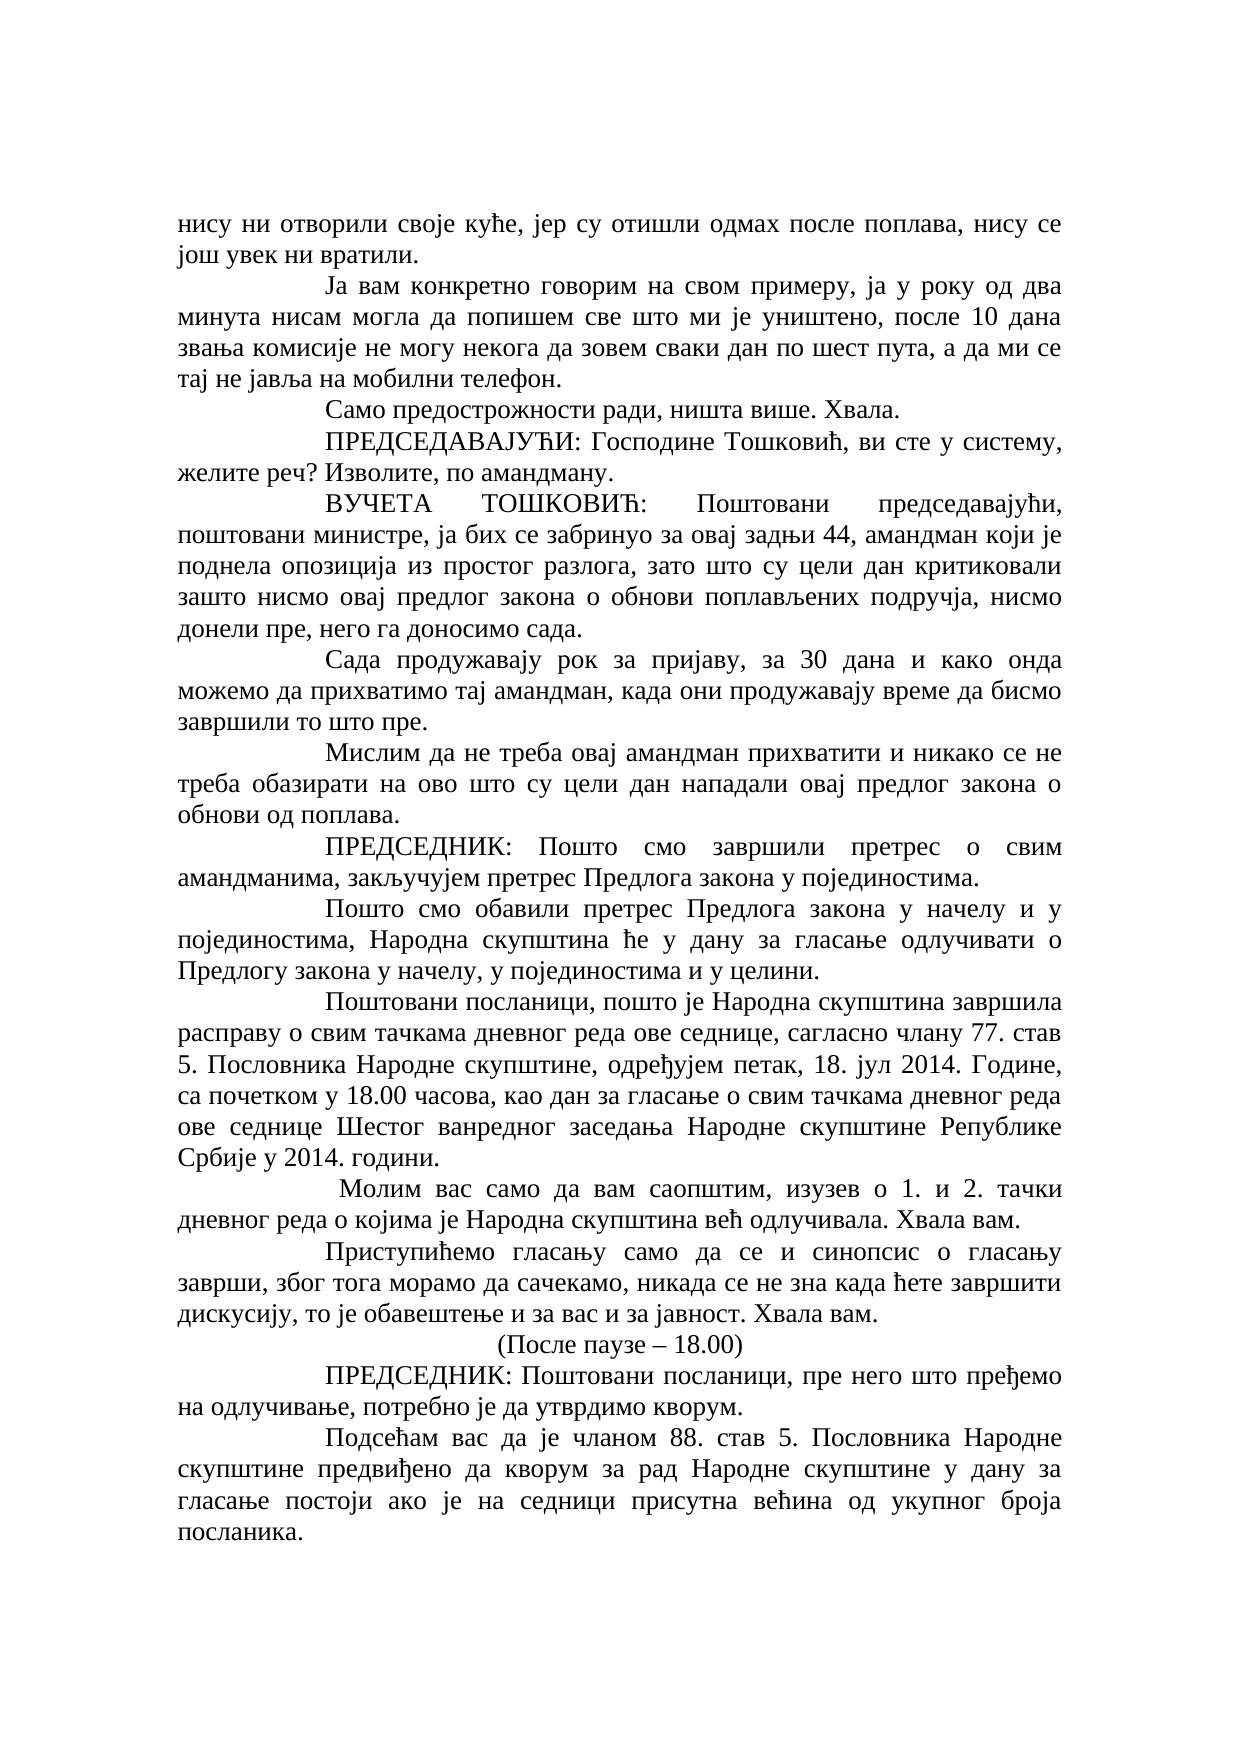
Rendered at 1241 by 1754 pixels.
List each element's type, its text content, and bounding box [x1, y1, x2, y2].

text Подсећам вас да је чланом 88. став 5. Пословника Народне скупштине предвиђено да кворум за рад Народне скупштине у дану за гласање постоји ако је на седници присутна већина од укупног броја посланика. [177, 1421, 1063, 1546]
text Само предострожности ради, ништа више. Хвала. [177, 394, 1063, 425]
text ПРЕДСЕДАВАЈУЋИ: Господине Тошковић, ви сте у систему, желите реч? Изволите, по амандману. [177, 425, 1063, 487]
text Сада продужавају рок за пријаву, за 30 дана и како онда можемо да прихватимо тај амандман, када они продужавају време да бисмо завршили то што пре. [177, 643, 1063, 736]
text ПРЕДСЕДНИК: Пошто смо завршили претрес о свим амандманима, закључујем претрес Предлога закона у појединостима. [177, 830, 1063, 892]
text ПРЕДСЕДНИК: Поштовани посланици, пре него што пређемо на одлучивање, потребно је да утврдимо кворум. [177, 1359, 1063, 1421]
text Молим вас само да вам саопштим, изузев о 1. и 2. тачки дневног реда о којима је Народна скупштина већ одлучивала. Хвала вам. [177, 1172, 1063, 1234]
text Мислим да не треба овај амандман прихватити и никако се не треба обазирати на ово што су цели дан нападали овај предлог закона о обнови од поплава. [177, 736, 1063, 830]
text Ја вам конкретно говорим на свом примеру, ја у року од два минута нисам могла да попишем све што ми је уништено, после 10 дана звања комисије не могу некога да зовем сваки дан по шест пута, а да ми се тај не јавља на мобилни телефон. [177, 269, 1063, 394]
text Поштовани посланици, пошто је Народна скупштина завршила расправу о свим тачкама дневног реда ове седнице, сагласно члану 77. став 5. Пословника Народне скупштине, одређујем петак, 18. јул 2014. Године, са почетком у 18.00 часова, као дан за гласање о свим тачкама дневног реда ове седнице Шестог ванредног заседања Народне скупштине Републике Србије у 2014. години. [177, 985, 1063, 1172]
text Пошто смо обавили претрес Предлога закона у начелу и у појединостима, Народна скупштина ће у дану за гласање одлучивати о Предлогу закона у начелу, у појединостима и у целини. [177, 892, 1063, 985]
text ВУЧЕТА ТОШКОВИЋ: Поштовани председавајући, поштовани министре, ја бих се забринуо за овај задњи 44, амандман који је поднела опозиција из простог разлога, зато што су цели дан критиковали зашто нисмо овај предлог закона о обнови поплављених подручја, нисмо донели пре, него га доносимо сада. [177, 487, 1063, 643]
text Приступићемо гласању само да се и синопсис о гласању заврши, због тога морамо да сачекамо, никада се не зна када ћете завршити дискусију, то је обавештење и за вас и за јавност. Хвала вам. [177, 1234, 1063, 1328]
text (После паузе – 18.00) [177, 1328, 1063, 1359]
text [177, 207, 1063, 269]
